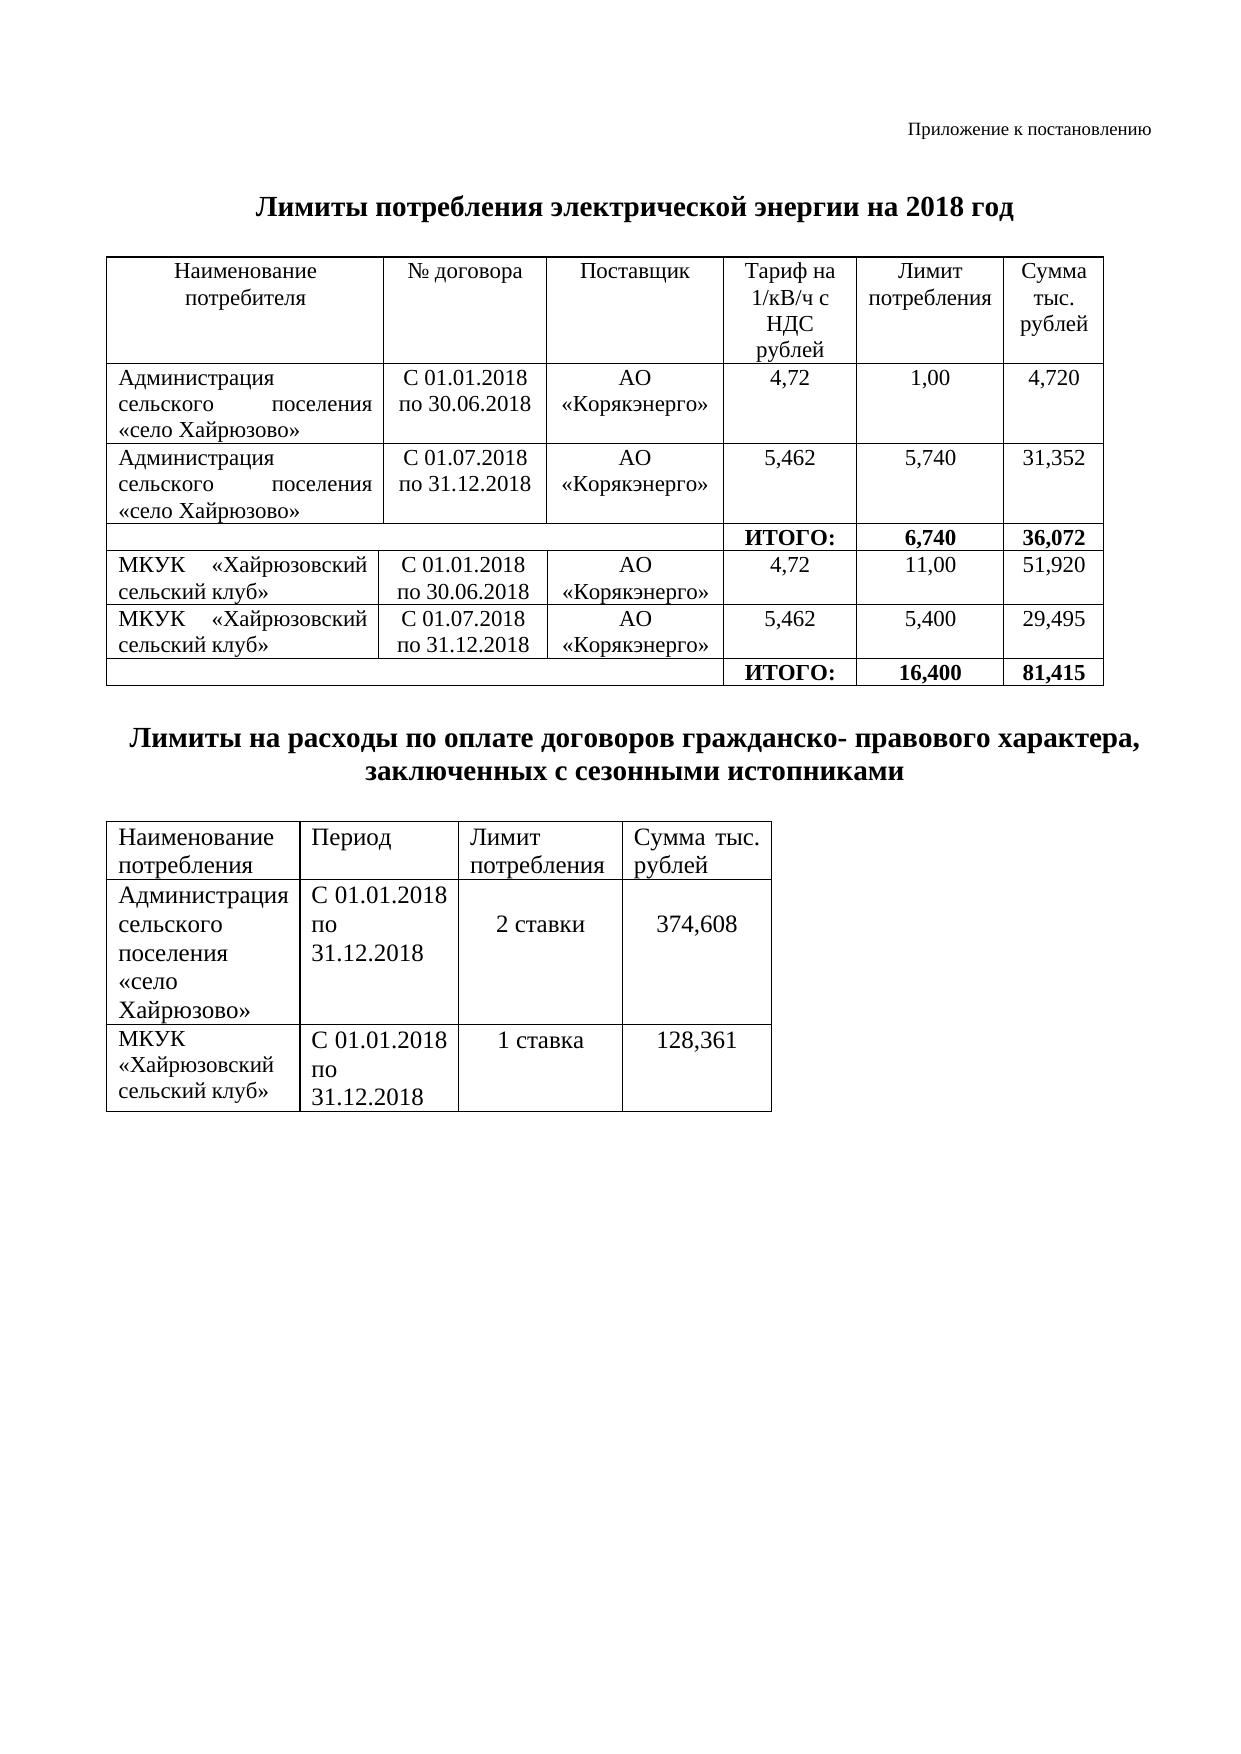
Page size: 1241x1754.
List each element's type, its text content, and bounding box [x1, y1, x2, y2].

table_header Лимит потребления [459, 822, 622, 879]
table_cell 128,361 [623, 1025, 771, 1111]
table_cell 5,462 [724, 444, 856, 523]
text Лимиты потребления электрической энергии на 2018 год [118, 189, 1152, 223]
table_cell АО «Корякэнерго» [547, 364, 723, 443]
table_cell Администрация сельского поселения «село Хайрюзово» [107, 880, 299, 1024]
table_header Поставщик [547, 258, 723, 363]
table_cell АО «Корякэнерго» [547, 444, 723, 523]
table_cell ИТОГО: [724, 524, 856, 550]
table_cell ИТОГО: [724, 659, 856, 685]
table_cell МКУК «Хайрюзовский сельский клуб» [107, 551, 378, 604]
table_cell 16,400 [857, 659, 1003, 685]
table_cell 5,462 [724, 605, 856, 658]
table_header Наименование потребления [107, 822, 299, 879]
table_cell 5,740 [857, 444, 1003, 523]
table_cell 5,400 [857, 605, 1003, 658]
table_cell 1,00 [857, 364, 1003, 443]
text Лимиты на расходы по оплате договоров гражданско- правового характера, заключенных с сезонными истопниками [118, 720, 1152, 787]
text Приложение к постановлению [118, 118, 1152, 140]
table_cell 31,352 [1004, 444, 1103, 523]
table_cell [107, 524, 723, 550]
table_cell 29,495 [1004, 605, 1103, 658]
table_cell С 01.01.2018 по 31.12.2018 [301, 880, 458, 1024]
table_header Сумма тыс. рублей [623, 822, 771, 879]
table_cell 374,608 [623, 880, 771, 1024]
table_header № договора [384, 258, 546, 363]
table_cell 6,740 [857, 524, 1003, 550]
table_cell С 01.01.2018 по 31.12.2018 [301, 1025, 458, 1111]
table_cell 1 ставка [459, 1025, 622, 1111]
table_cell С 01.07.2018 по 31.12.2018 [384, 444, 546, 523]
table_cell [107, 659, 723, 685]
table_header Лимит потребления [857, 258, 1003, 363]
table_header Период [301, 822, 458, 879]
table_cell С 01.07.2018 по 31.12.2018 [379, 605, 547, 658]
table_cell 81,415 [1004, 659, 1103, 685]
table_cell МКУК «Хайрюзовский сельский клуб» [107, 1025, 299, 1111]
table_cell С 01.01.2018 по 30.06.2018 [384, 364, 546, 443]
table_header Наименование потребителя [107, 258, 383, 363]
table_header Сумма тыс. рублей [1004, 258, 1103, 363]
table_cell 4,72 [724, 551, 856, 604]
table_cell 2 ставки [459, 880, 622, 1024]
table_cell Администрация сельского поселения «село Хайрюзово» [107, 364, 383, 443]
table_cell АО «Корякэнерго» [548, 605, 723, 658]
table_cell 4,720 [1004, 364, 1103, 443]
table_cell МКУК «Хайрюзовский сельский клуб» [107, 605, 378, 658]
table_cell С 01.01.2018 по 30.06.2018 [379, 551, 547, 604]
table_cell 11,00 [857, 551, 1003, 604]
table_cell 51,920 [1004, 551, 1103, 604]
table_cell АО «Корякэнерго» [548, 551, 723, 604]
table_cell Администрация сельского поселения «село Хайрюзово» [107, 444, 383, 523]
table_header Тариф на 1/кВ/ч с НДС рублей [724, 258, 856, 363]
table_cell 4,72 [724, 364, 856, 443]
table_cell 36,072 [1004, 524, 1103, 550]
